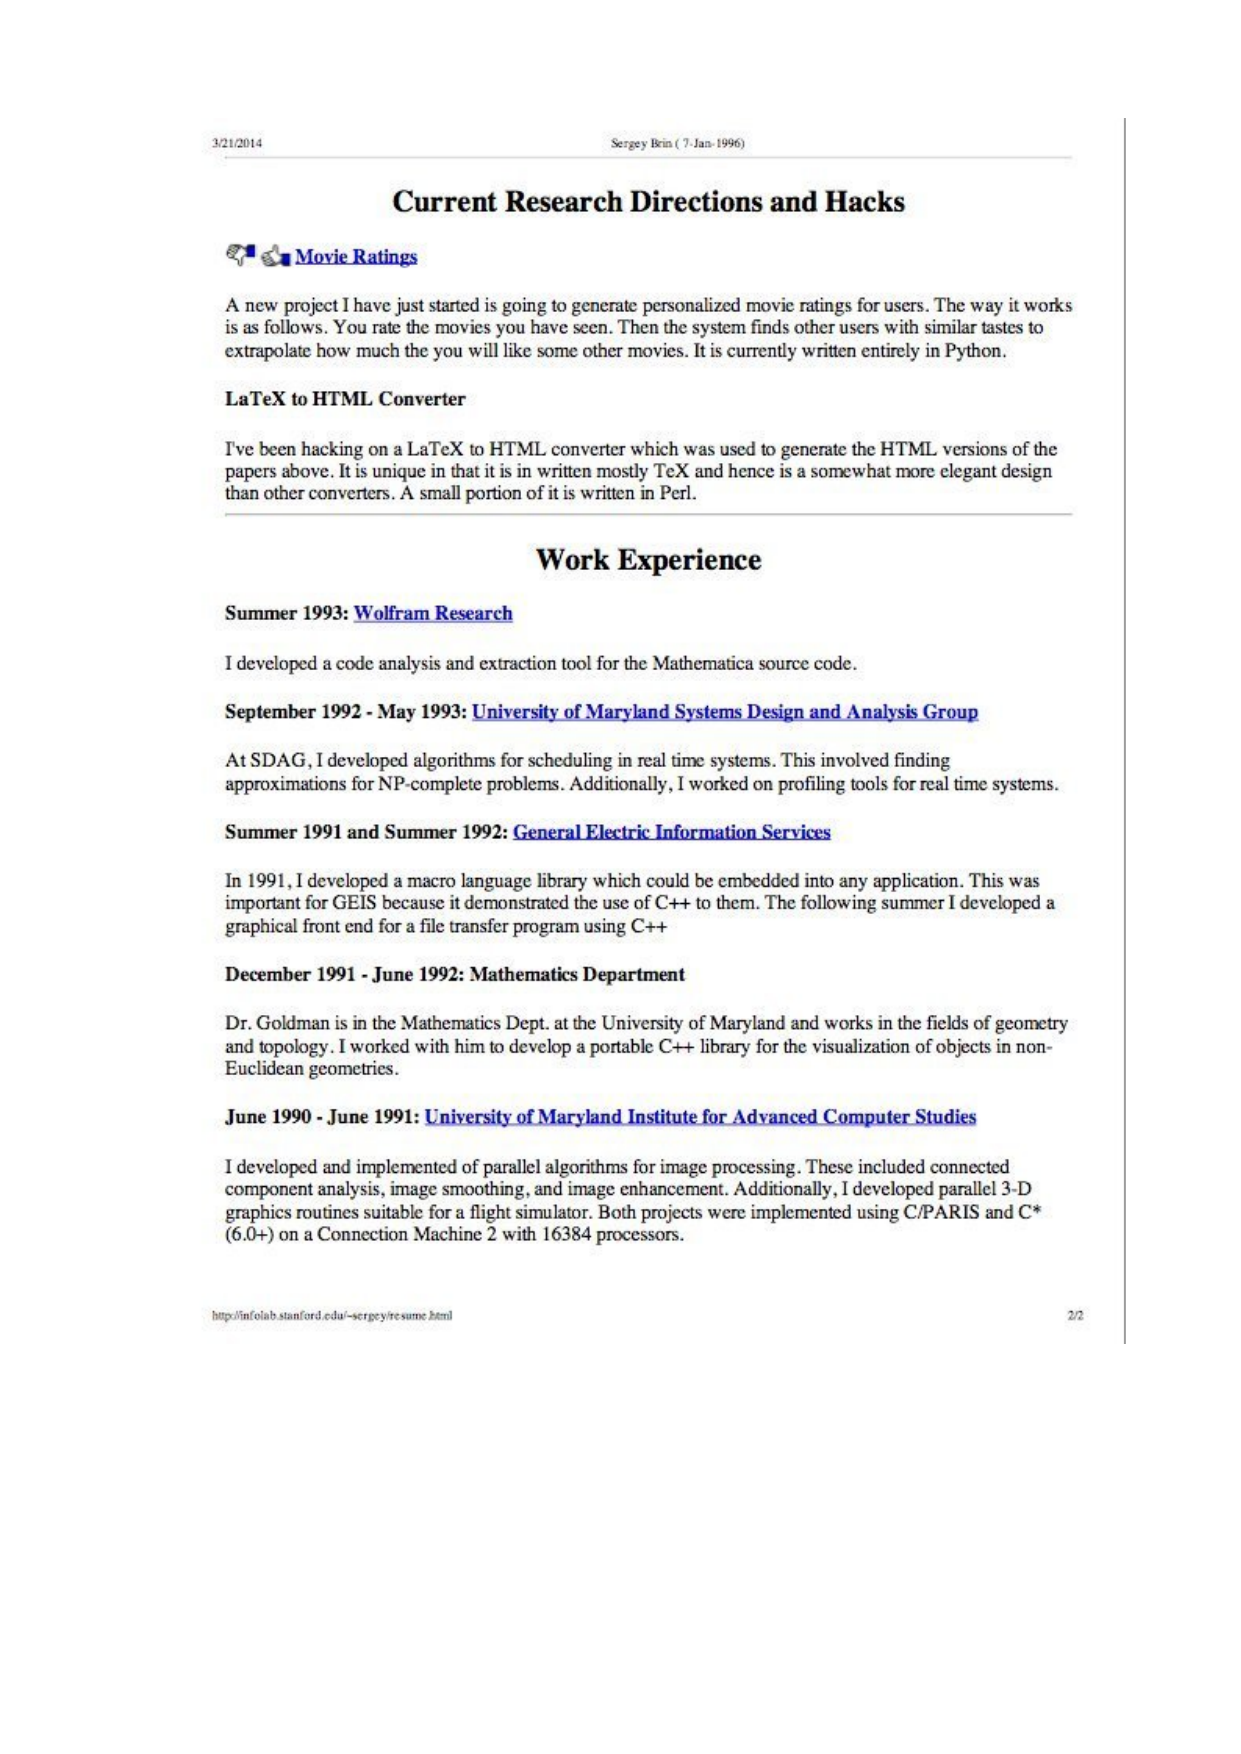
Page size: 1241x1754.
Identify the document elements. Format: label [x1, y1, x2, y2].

picture [177, 118, 1126, 1344]
